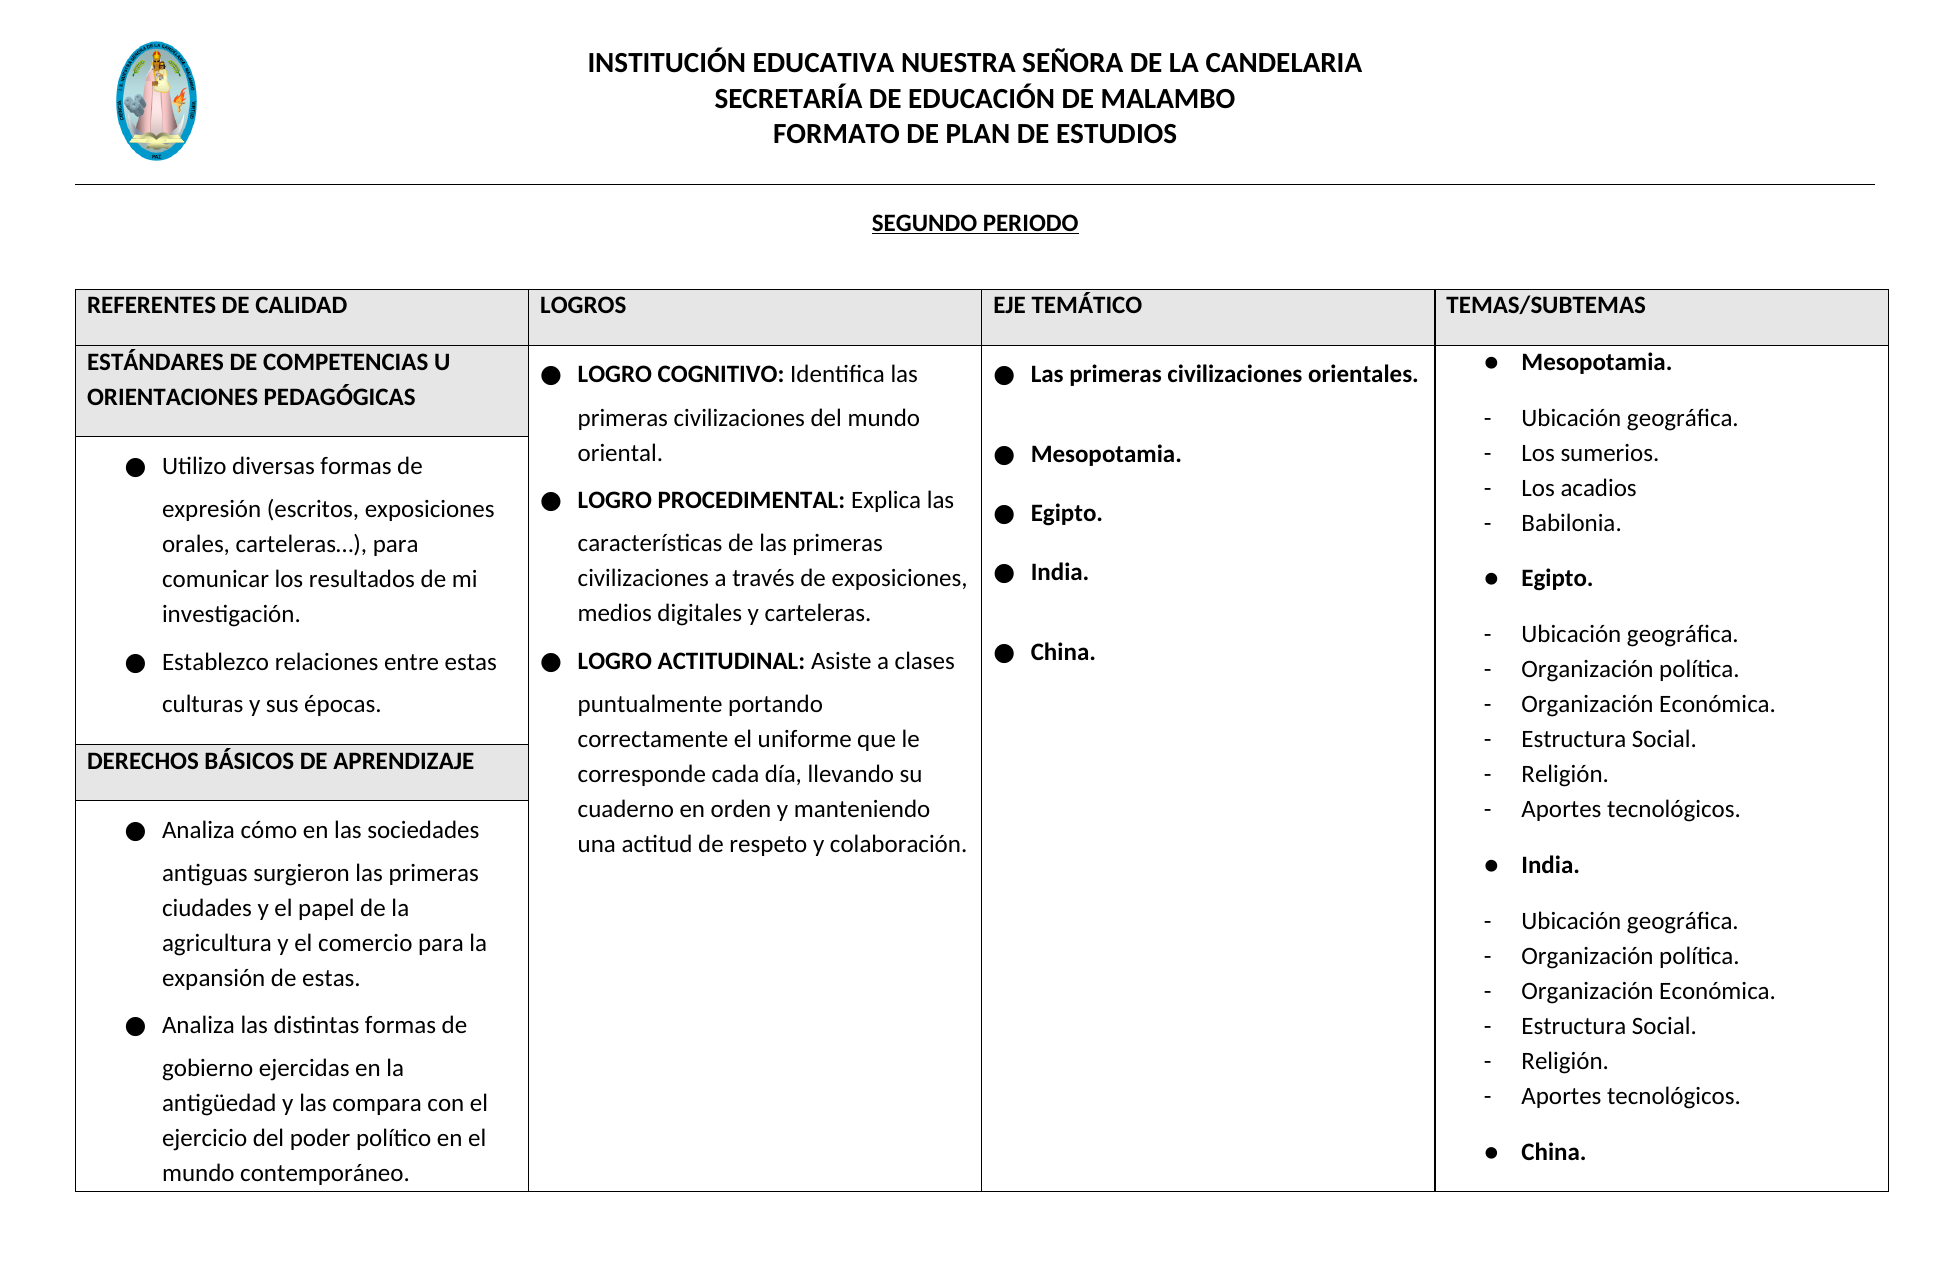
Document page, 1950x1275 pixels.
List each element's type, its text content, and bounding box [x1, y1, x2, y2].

table_cell Mesopotamia. Ubicación geográfica. Los sumerios. Los acadios Babilonia. Egipto. Ubicación geográfica. Organización política. Organización Económica. Estructura Social. Religión. Aportes tecnológicos. India. Ubicación geográfica. Organización política. Organización Económica. Estructura Social. Religión. Aportes tecnológicos. China. Ubicación geográfica. Organización política. Organización Económica. Estructura Social. Religión. Aportes tecnológicos. Pruebas saber. [1436, 346, 1888, 1191]
table_header LOGROS [529, 290, 981, 345]
table_header TEMAS/SUBTEMAS [1436, 290, 1888, 345]
table_cell LOGRO COGNITIVO: Identifica las primeras civilizaciones del mundo oriental. LOGRO PROCEDIMENTAL: Explica las características de las primeras civilizaciones a través de exposiciones, medios digitales y carteleras. LOGRO ACTITUDINAL: Asiste a clases puntualmente portando correctamente el uniforme que le corresponde cada día, llevando su cuaderno en orden y manteniendo una actitud de respeto y colaboración. [529, 346, 981, 1191]
text SEGUNDO PERIODO [75, 207, 1875, 237]
table_header REFERENTES DE CALIDAD [76, 290, 528, 345]
table_cell DERECHOS BÁSICOS DE APRENDIZAJE [76, 745, 528, 800]
table_cell Utilizo diversas formas de expresión (escritos, exposiciones orales, carteleras…), para comunicar los resultados de mi investigación. Establezco relaciones entre estas culturas y sus épocas. [76, 437, 528, 744]
table_header EJE TEMÁTICO [982, 290, 1434, 345]
table_cell Las primeras civilizaciones orientales. Mesopotamia. Egipto. India. China. [982, 346, 1434, 1191]
picture [110, 41, 203, 166]
table_cell ESTÁNDARES DE COMPETENCIAS U ORIENTACIONES PEDAGÓGICAS [76, 346, 528, 436]
picture [124, 49, 189, 152]
